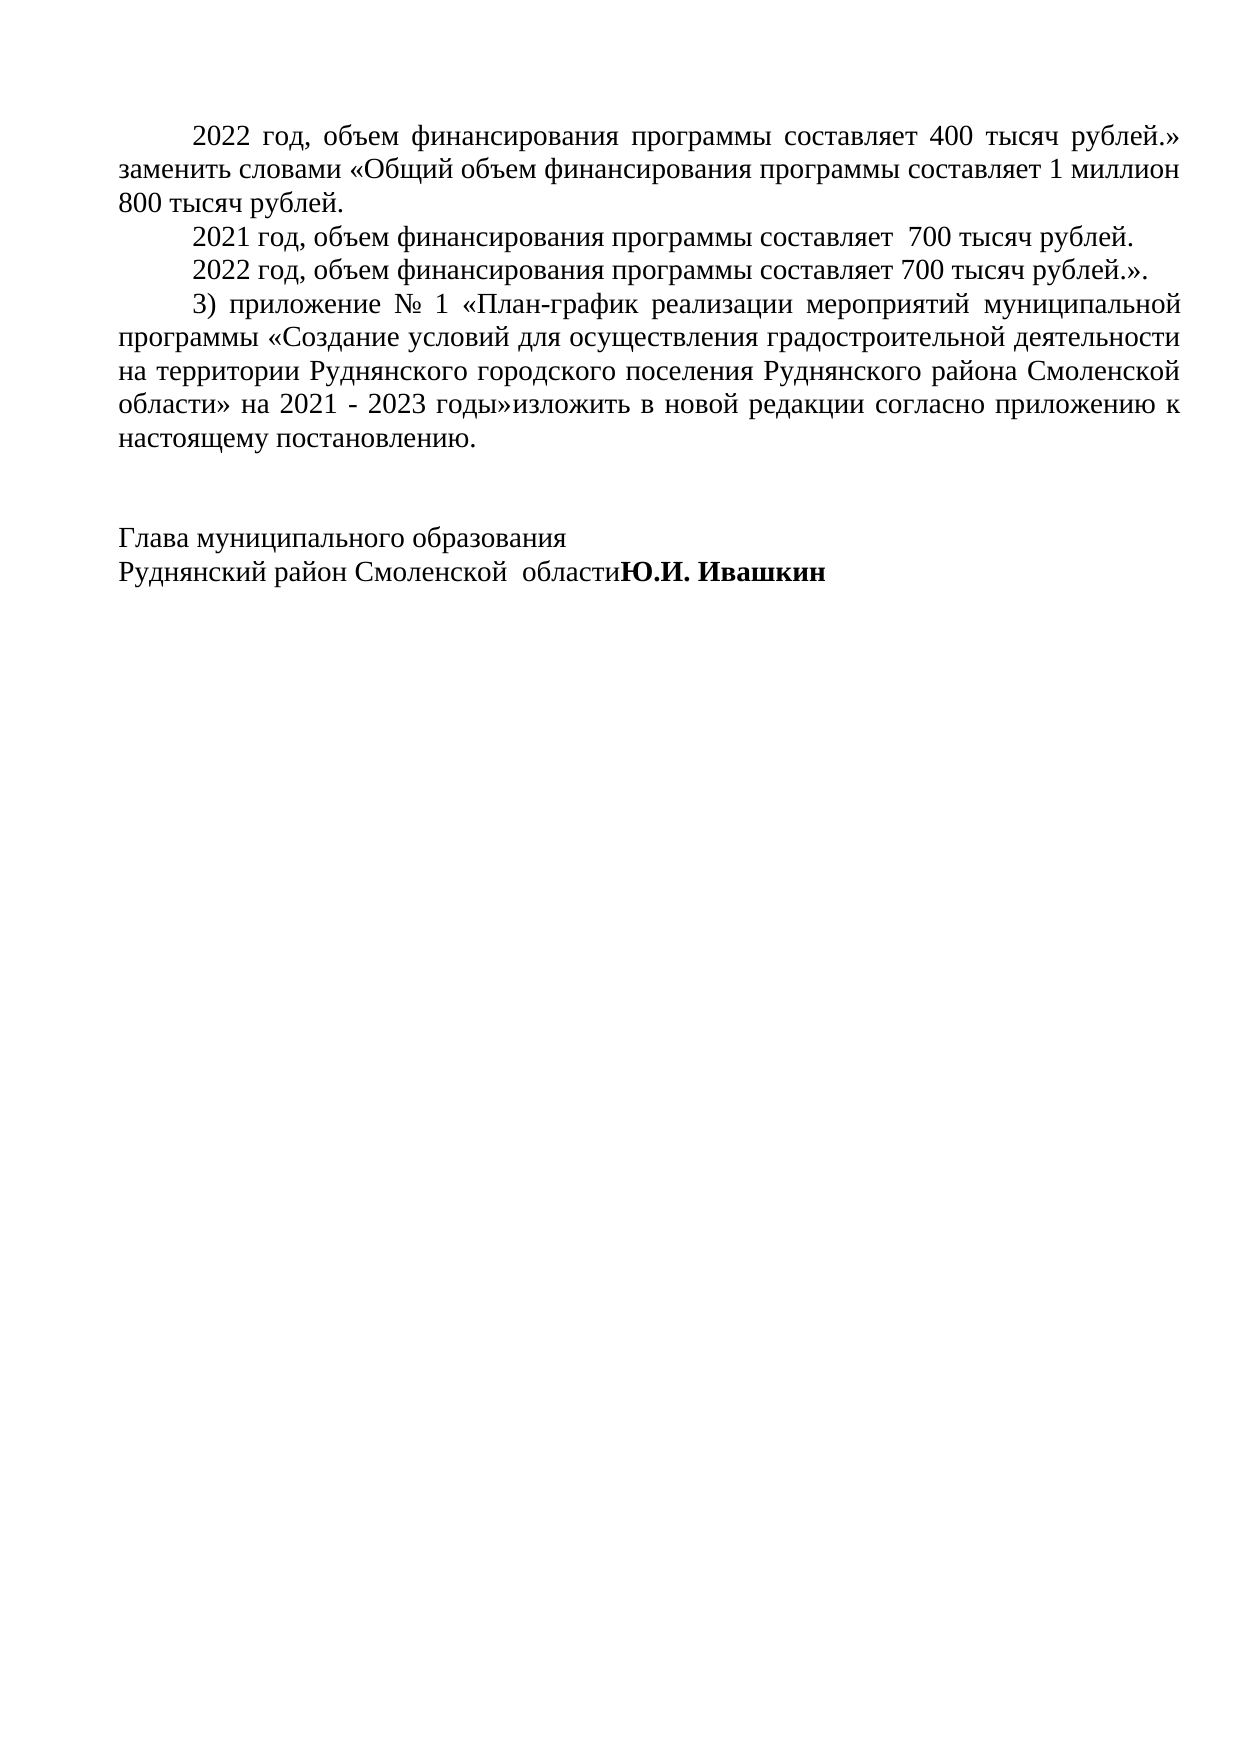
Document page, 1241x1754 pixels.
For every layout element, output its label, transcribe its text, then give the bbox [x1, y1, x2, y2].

text Руднянский район Смоленской областиЮ.И. Ивашкин [118, 554, 1181, 588]
text 2022 год, объем финансирования программы составляет 400 тысяч рублей.» заменить словами «Общий объем финансирования программы составляет 1 миллион 800 тысяч рублей. [118, 118, 1181, 219]
text 3) приложение № 1 «План-график реализации мероприятий муниципальной программы «Создание условий для осуществления градостроительной деятельности на территории Руднянского городского поселения Руднянского района Смоленской области» на 2021 - 2023 годы»изложить в новой редакции согласно приложению к настоящему постановлению. [118, 286, 1181, 453]
text 2022 год, объем финансирования программы составляет 700 тысяч рублей.». [118, 252, 1181, 286]
text 2021 год, объем финансирования программы составляет 700 тысяч рублей. [118, 219, 1181, 252]
text Глава муниципального образования [118, 521, 1181, 554]
